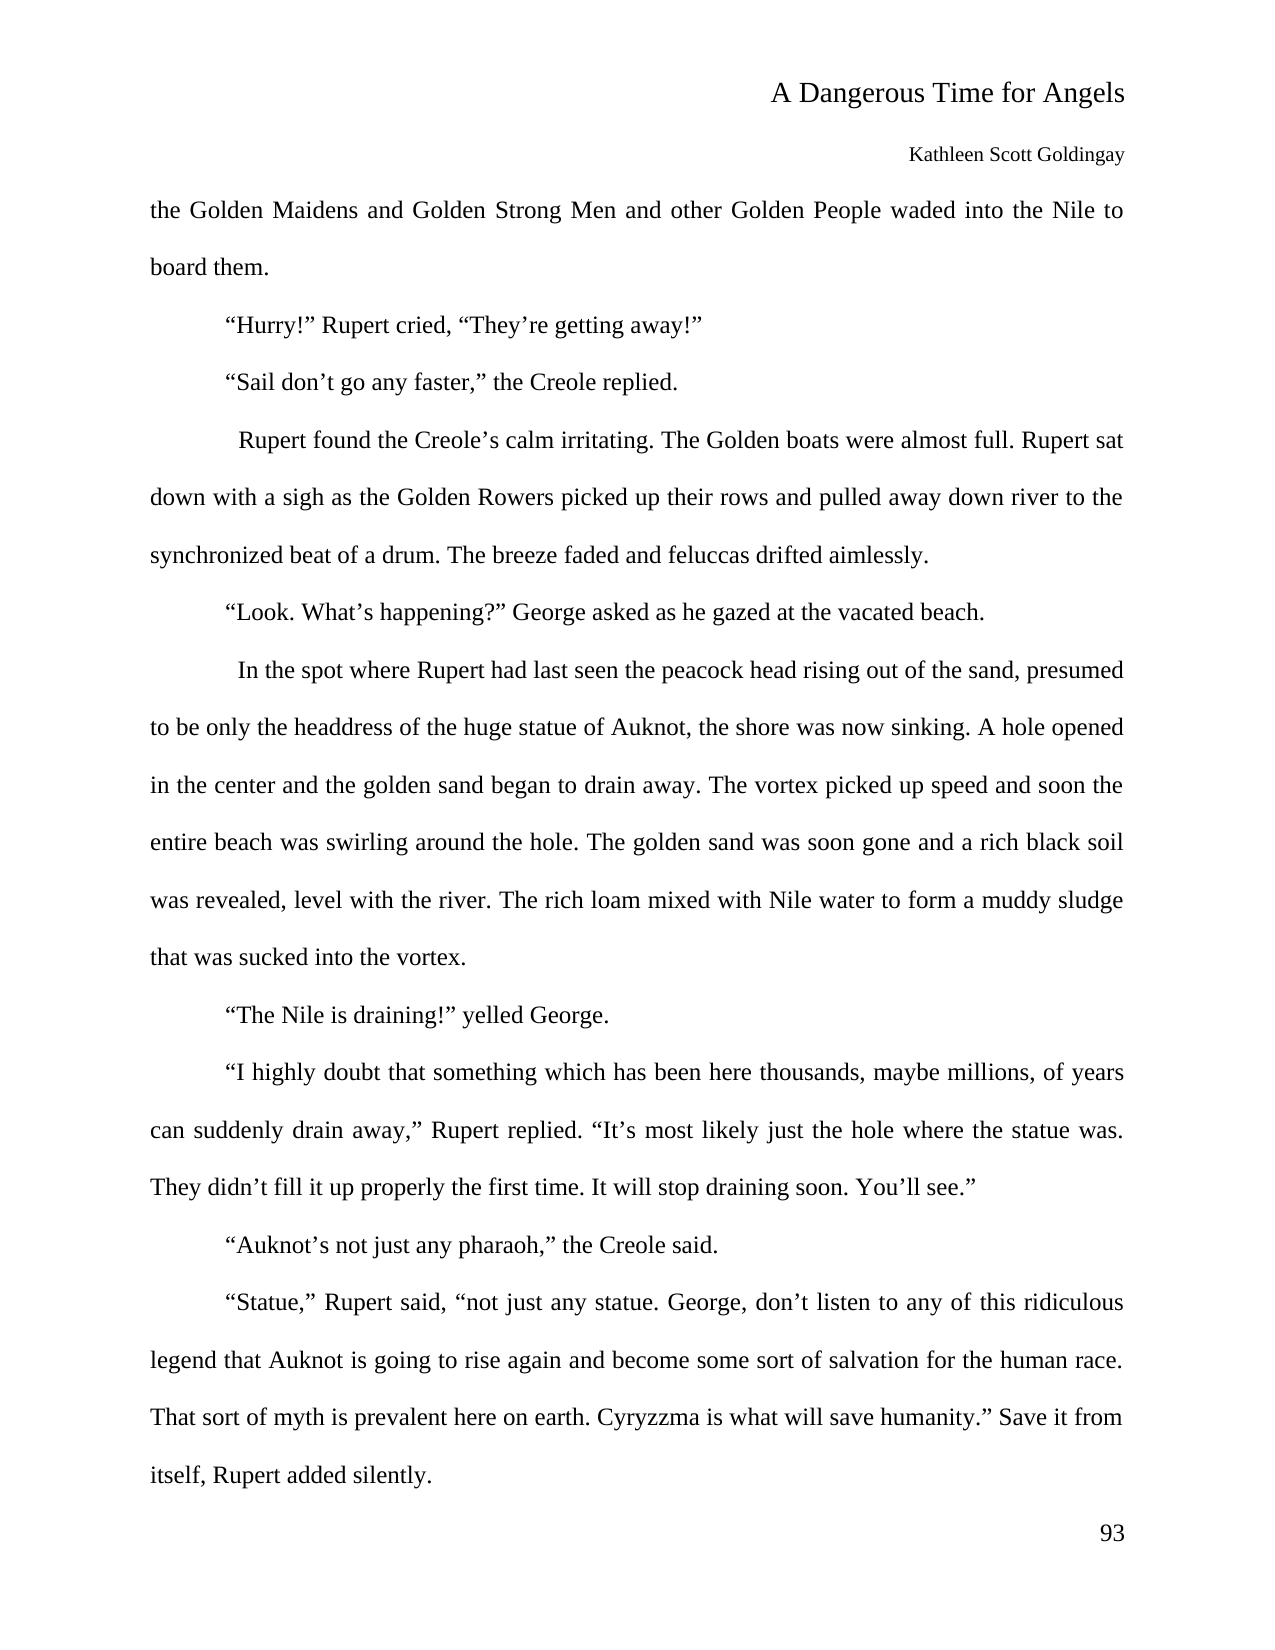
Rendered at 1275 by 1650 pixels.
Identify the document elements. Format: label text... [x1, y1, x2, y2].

text “Auknot’s not just any pharaoh,” the Creole said. [150, 1230, 1125, 1258]
text “Statue,” Rupert said, “not just any statue. George, don’t listen to any of this ridiculous legend that Auknot is going to rise again and become some sort of salvation for the human race. That sort of myth is prevalent here on earth. Cyryzzma is what will save humanity.” Save it from itself, Rupert added silently. [150, 1287, 1125, 1488]
text In the spot where Rupert had last seen the peacock head rising out of the sand, presumed to be only the headdress of the huge statue of Auknot, the shore was now sinking. A hole opened in the center and the golden sand began to drain away. The vortex picked up speed and soon the entire beach was swirling around the hole. The golden sand was soon gone and a rich black soil was revealed, level with the river. The rich loam mixed with water to form a muddy sludge that was sucked into the vortex. [150, 655, 1125, 971]
text “Hurry!” Rupert cried, “They’re getting away!” [150, 310, 1125, 338]
text Rupert found the Creole’s calm irritating. The Golden boats were almost full. Rupert sat down with a sigh as the Golden Rowers picked up their rows and pulled away down river to the synchronized beat of a drum. The breeze faded and feluccas drifted aimlessly. [150, 425, 1125, 568]
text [150, 195, 1125, 281]
text “The Nile is draining!” yelled George. [150, 1000, 1125, 1028]
text “I highly doubt that something which has been here thousands, maybe millions, of years can suddenly drain away,” Rupert replied. “It’s most likely just the hole where the statue was. They didn’t fill it up properly the first time. It will stop draining soon. You’ll see.” [150, 1057, 1125, 1201]
text “Sail don’t go any faster,” the Creole replied. [150, 367, 1125, 396]
text “Look. What’s happening?” George asked as he gazed at the vacated beach. [150, 597, 1125, 626]
